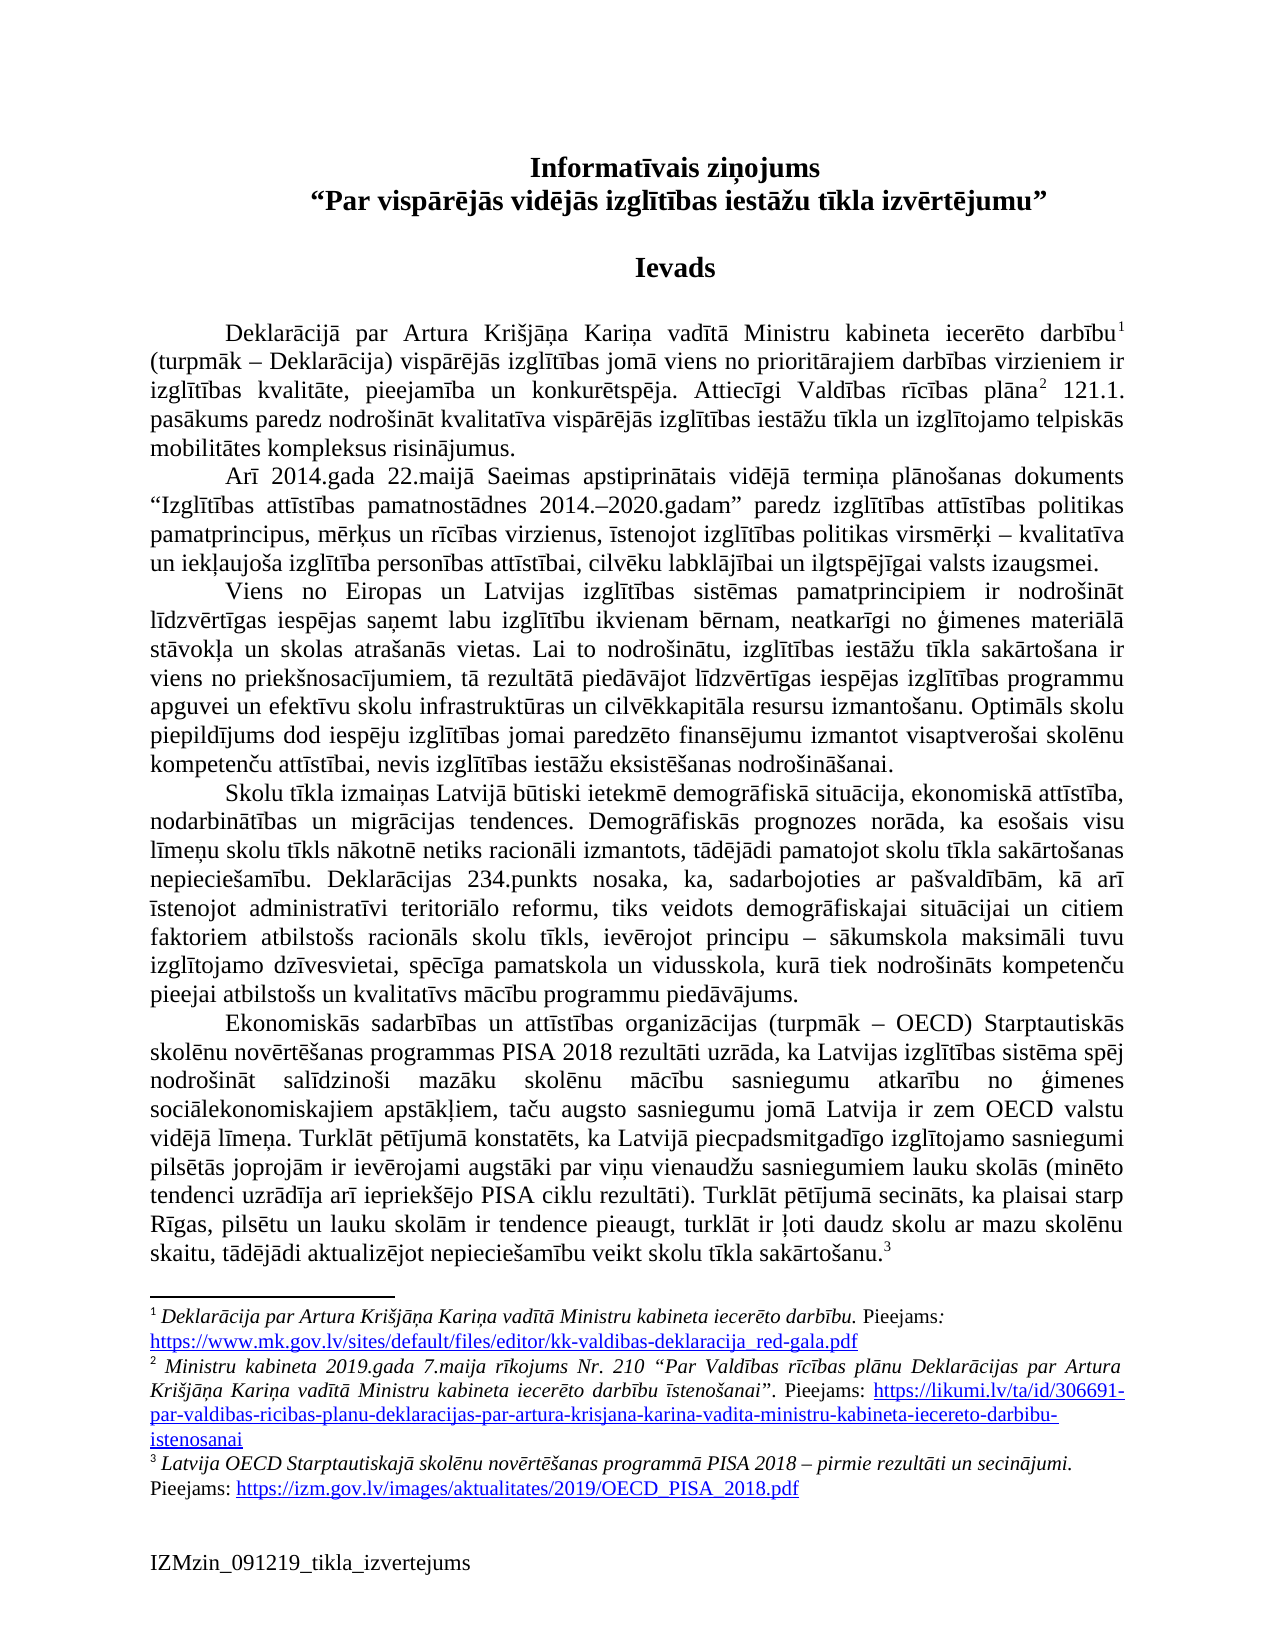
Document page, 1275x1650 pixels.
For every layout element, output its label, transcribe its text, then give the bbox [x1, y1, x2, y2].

text Skolu tīkla izmaiņas Latvijā būtiski ietekmē demogrāfiskā situācija, ekonomiskā attīstība, nodarbinātības un migrācijas tendences. Demogrāfiskās prognozes norāda, ka esošais visu līmeņu skolu tīkls nākotnē netiks racionāli izmantots, tādējādi pamatojot skolu tīkla sakārtošanas nepieciešamību. Deklarācijas 234.punkts nosaka, ka, sadarbojoties ar pašvaldībām, kā arī īstenojot administratīvi teritoriālo reformu, tiks veidots demogrāfiskajai situācijai un citiem faktoriem atbilstošs racionāls skolu tīkls, ievērojot principu – sākumskola maksimāli tuvu izglītojamo dzīvesvietai, spēcīga pamatskola un vidusskola, kurā tiek nodrošināts kompetenču pieejai atbilstošs un kvalitatīvs mācību programmu piedāvājums. [150, 778, 1125, 1008]
text Ievads [150, 251, 1125, 284]
text “Par vispārējās vidējās izglītības iestāžu tīkla izvērtējumu” [150, 183, 1125, 217]
text Deklarācijā par Artura Krišjāņa Kariņa vadītā Ministru kabineta iecerēto darbību (turpmāk – Deklarācija) vispārējās izglītības jomā viens no prioritārajiem darbības virzieniem ir izglītības kvalitāte, pieejamība un konkurētspēja. Attiecīgi Valdības rīcības plāna 121.1. pasākums paredz nodrošināt kvalitatīva vispārējās izglītības iestāžu tīkla un izglītojamo telpiskās mobilitātes kompleksus risinājumus. [150, 318, 1125, 461]
text Informatīvais ziņojums [150, 150, 1125, 183]
text Viens no Eiropas un Latvijas izglītības sistēmas pamatprincipiem ir nodrošināt līdzvērtīgas iespējas saņemt labu izglītību ikvienam bērnam, neatkarīgi no ģimenes materiālā stāvokļa un skolas atrašanās vietas. Lai to nodrošinātu, izglītības iestāžu tīkla sakārtošana ir viens no priekšnosacījumiem, tā rezultātā piedāvājot līdzvērtīgas iespējas izglītības programmu apguvei un efektīvu skolu infrastruktūras un cilvēkkapitāla resursu izmantošanu. Optimāls skolu piepildījums dod iespēju izglītības jomai paredzēto finansējumu izmantot visaptverošai skolēnu kompetenču attīstībai, nevis izglītības iestāžu eksistēšanas nodrošināšanai. [150, 576, 1125, 778]
text Ekonomiskās sadarbības un attīstības organizācijas (turpmāk – OECD) Starptautiskās skolēnu novērtēšanas programmas PISA 2018 rezultāti uzrāda, ka Latvijas izglītības sistēma spēj nodrošināt salīdzinoši mazāku skolēnu mācību sasniegumu atkarību no ģimenes sociālekonomiskajiem apstākļiem, taču augsto sasniegumu jomā Latvija ir zem OECD valstu vidējā līmeņa. Turklāt pētījumā konstatēts, ka Latvijā piecpadsmitgadīgo izglītojamo sasniegumi pilsētās joprojām ir ievērojami augstāki par viņu vienaudžu sasniegumiem lauku skolās (minēto tendenci uzrādīja arī iepriekšējo PISA ciklu rezultāti). Turklāt pētījumā secināts, ka plaisai starp Rīgas, pilsētu un lauku skolām ir tendence pieaugt, turklāt ir ļoti daudz skolu ar mazu skolēnu skaitu, tādējādi aktualizējot nepieciešamību veikt skolu tīkla sakārtošanu. [150, 1008, 1125, 1267]
text Arī 2014.gada 22.maijā Saeimas apstiprinātais vidējā termiņa plānošanas dokuments “Izglītības attīstības pamatnostādnes 2014.–2020.gadam” paredz izglītības attīstības politikas pamatprincipus, mērķus un rīcības virzienus, īstenojot izglītības politikas virsmērķi – kvalitatīva un iekļaujoša izglītība personības attīstībai, cilvēku labklājībai un ilgtspējīgai valsts izaugsmei. [150, 461, 1125, 576]
